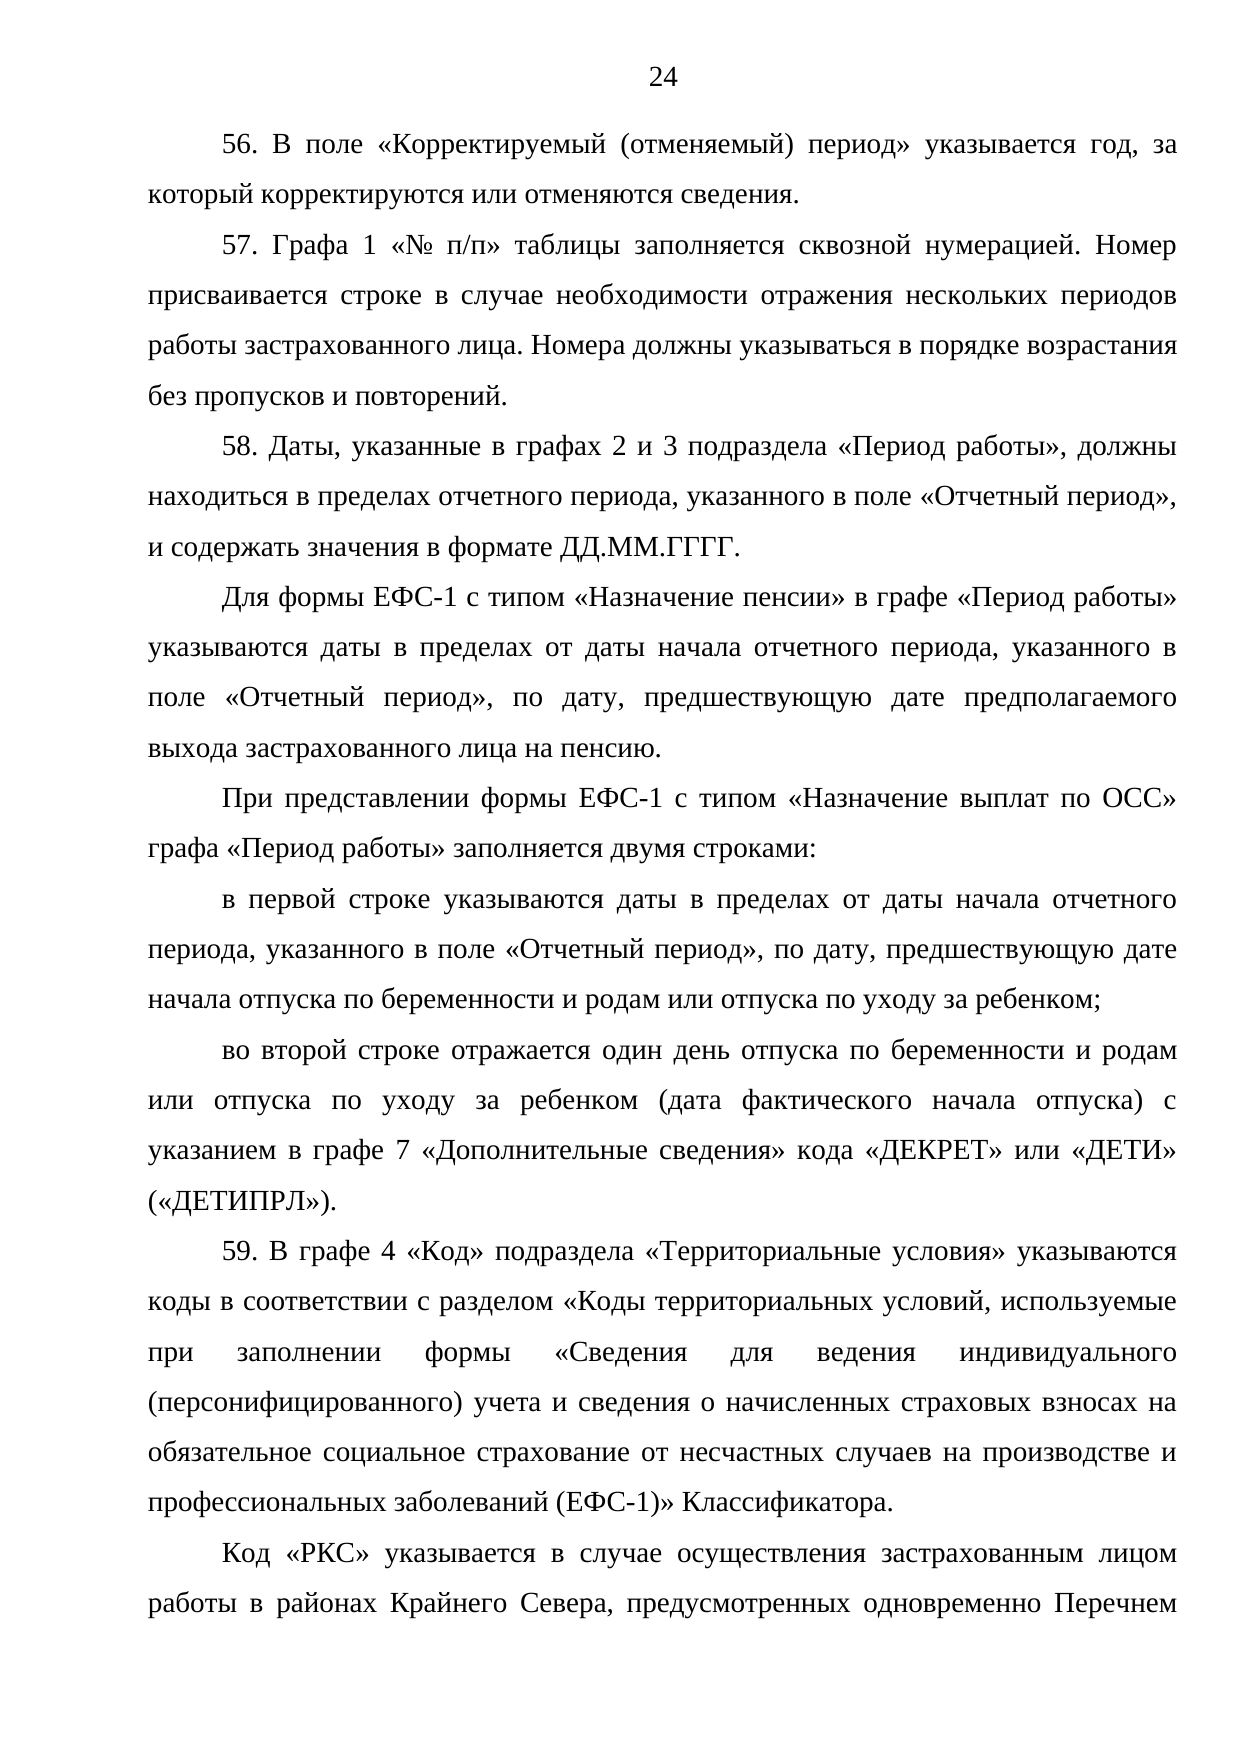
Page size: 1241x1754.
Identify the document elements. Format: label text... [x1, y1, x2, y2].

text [148, 1535, 1178, 1619]
text во второй строке отражается один день отпуска по беременности и родам или отпуска по уходу за ребенком (дата фактического начала отпуска) с указанием в графе 7 «Дополнительные сведения» кода «ДЕКРЕТ» или «ДЕТИ» («ДЕТИПРЛ»). [148, 1032, 1178, 1216]
text в первой строке указываются даты в пределах от даты начала отчетного периода, указанного в поле «Отчетный период», по дату, предшествующую дате начала отпуска по беременности и родам или отпуска по уходу за ребенком; [148, 881, 1178, 1015]
text 58. Даты, указанные в графах 2 и 3 подраздела «Период работы», должны находиться в пределах отчетного периода, указанного в поле «Отчетный период», и содержать значения в формате ДД.ММ.ГГГГ. [148, 428, 1178, 562]
text 59. В графе 4 «Код» подраздела «Территориальные условия» указываются коды в соответствии с разделом «Коды территориальных условий, используемые при заполнении формы «Сведения для ведения индивидуального (персонифицированного) учета и сведения о начисленных страховых взносах на обязательное социальное страхование от несчастных случаев на производстве и профессиональных заболеваний (ЕФС-1)» Классификатора. [148, 1233, 1178, 1518]
text При представлении формы ЕФС-1 с типом «Назначение выплат по ОСС» графа «Период работы» заполняется двумя строками: [148, 780, 1178, 864]
text 56. В поле «Корректируемый (отменяемый) период» указывается год, за который корректируются или отменяются сведения. [148, 126, 1178, 210]
text Для формы ЕФС-1 с типом «Назначение пенсии» в графе «Период работы» указываются даты в пределах от даты начала отчетного периода, указанного в поле «Отчетный период», по дату, предшествующую дате предполагаемого выхода застрахованного лица на пенсию. [148, 579, 1178, 763]
text 57. Графа 1 «№ п/п» таблицы заполняется сквозной нумерацией. Номер присваивается строке в случае необходимости отражения нескольких периодов работы застрахованного лица. Номера должны указываться в порядке возрастания без пропусков и повторений. [148, 227, 1178, 411]
